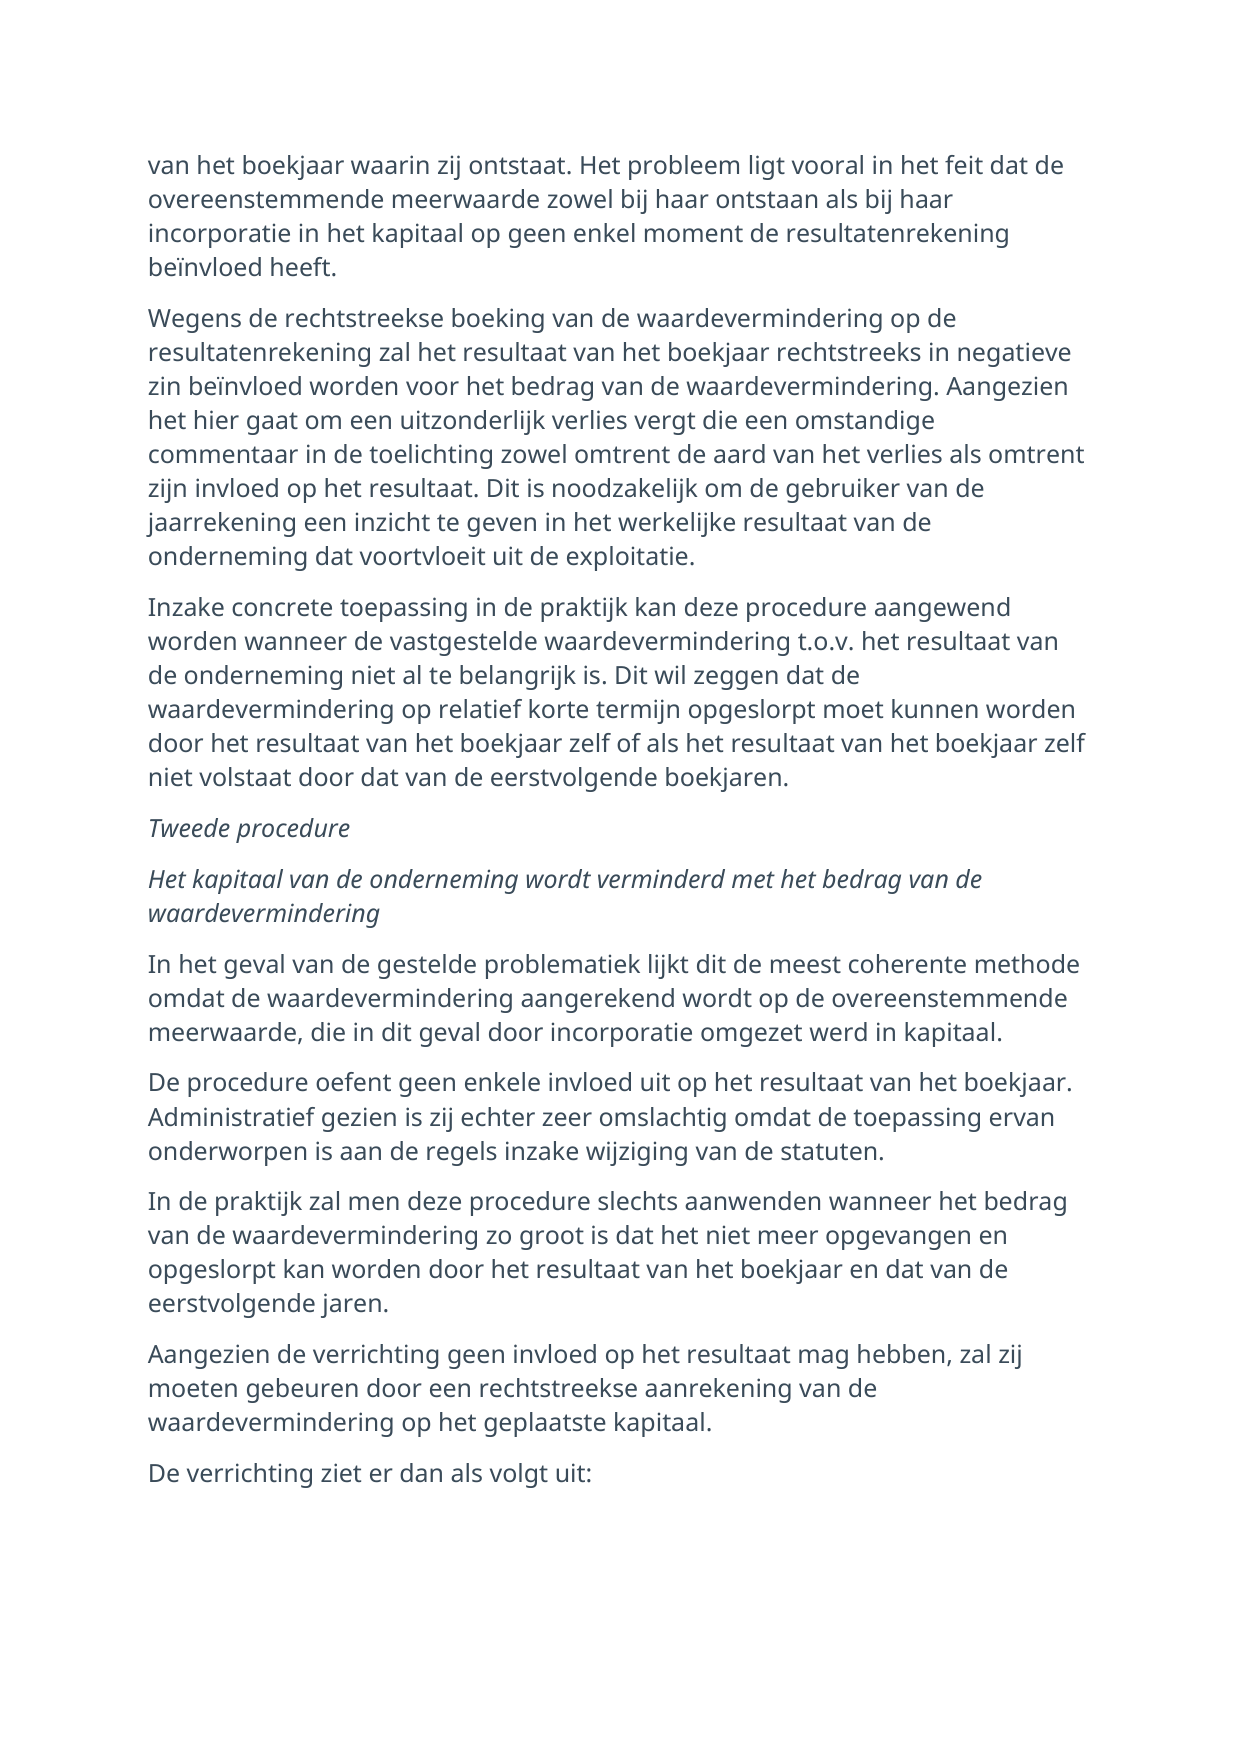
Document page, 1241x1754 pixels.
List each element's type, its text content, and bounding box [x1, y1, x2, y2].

text In het geval van de gestelde problematiek lijkt dit de meest coherente methode omdat de waardevermindering aangerekend wordt op de overeenstemmende meerwaarde, die in dit geval door incorporatie omgezet werd in kapitaal. [148, 946, 1093, 1048]
text De procedure oefent geen enkele invloed uit op het resultaat van het boekjaar. Administratief gezien is zij echter zeer omslachtig omdat de toepassing ervan onderworpen is aan de regels inzake wijziging van de statuten. [148, 1065, 1093, 1167]
text In de praktijk zal men deze procedure slechts aanwenden wanneer het bedrag van de waardevermindering zo groot is dat het niet meer opgevangen en opgeslorpt kan worden door het resultaat van het boekjaar en dat van de eerstvolgende jaren. [148, 1184, 1093, 1320]
text Aangezien de verrichting geen invloed op het resultaat mag hebben, zal zij moeten gebeuren door een rechtstreekse aanrekening van de waardevermindering op het geplaatste kapitaal. [148, 1337, 1093, 1439]
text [148, 148, 1093, 284]
text Tweede procedure [148, 811, 1093, 845]
text De verrichting ziet er dan als volgt uit: [148, 1456, 1093, 1490]
text Inzake concrete toepassing in de praktijk kan deze procedure aangewend worden wanneer de vastgestelde waardevermindering t.o.v. het resultaat van de onderneming niet al te belangrijk is. Dit wil zeggen dat de waardevermindering op relatief korte termijn opgeslorpt moet kunnen worden door het resultaat van het boekjaar zelf of als het resultaat van het boekjaar zelf niet volstaat door dat van de eerstvolgende boekjaren. [148, 590, 1093, 794]
text Wegens de rechtstreekse boeking van de waardevermindering op de resultatenrekening zal het resultaat van het boekjaar rechtstreeks in negatieve zin beïnvloed worden voor het bedrag van de waardevermindering. Aangezien het hier gaat om een uitzonderlijk verlies vergt die een omstandige commentaar in de toelichting zowel omtrent de aard van het verlies als omtrent zijn invloed op het resultaat. Dit is noodzakelijk om de gebruiker van de jaarrekening een inzicht te geven in het werkelijke resultaat van de onderneming dat voortvloeit uit de exploitatie. [148, 301, 1093, 573]
text Het kapitaal van de onderneming wordt verminderd met het bedrag van de waardevermindering [148, 861, 1093, 929]
